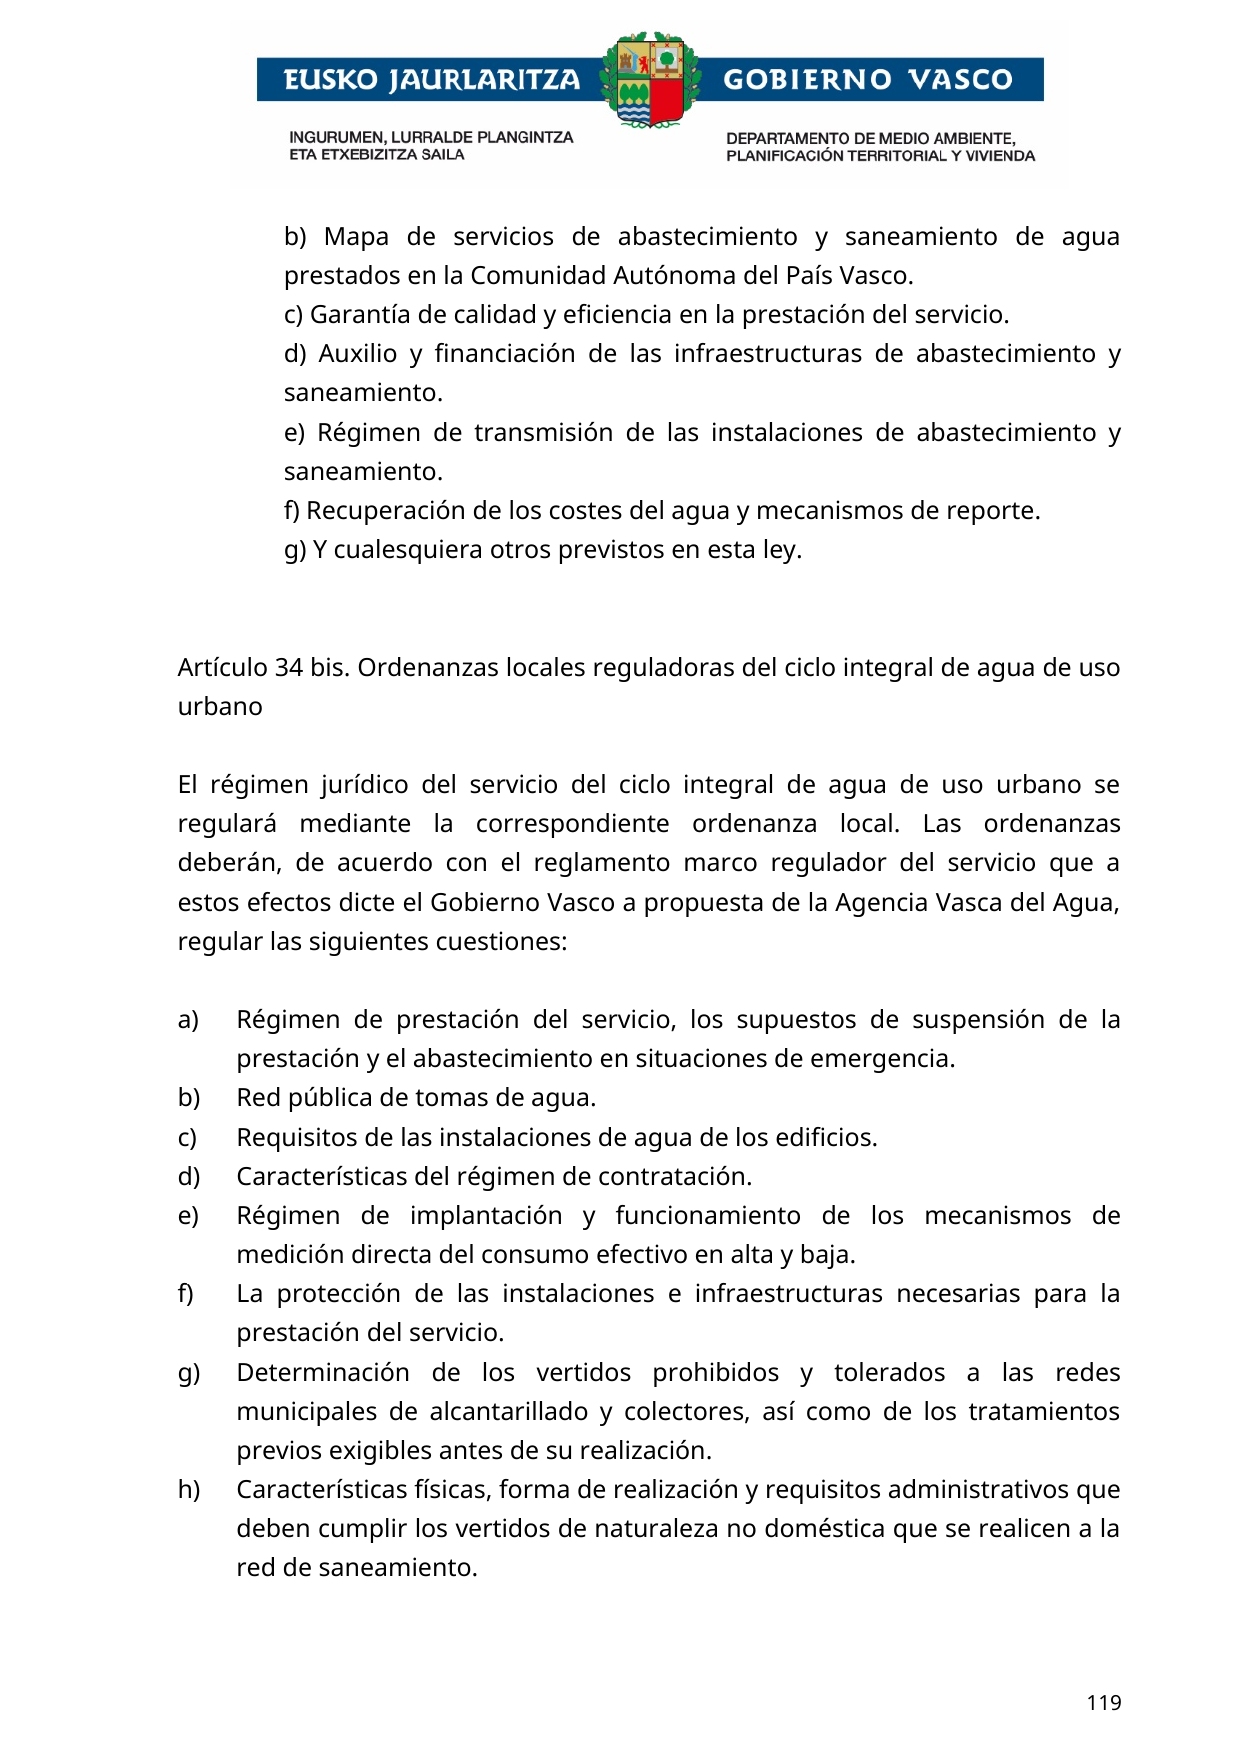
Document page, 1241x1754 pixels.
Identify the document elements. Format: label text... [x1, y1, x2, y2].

text Artículo 34 bis. Ordenanzas locales reguladoras del ciclo integral de agua de uso urbano [177, 649, 1122, 722]
text d) Auxilio y financiación de las infraestructuras de abastecimiento y saneamiento. [283, 336, 1122, 409]
text e) Régimen de transmisión de las instalaciones de abastecimiento y saneamiento. [283, 414, 1122, 487]
text g) Y cualesquiera otros previstos en esta ley. [283, 532, 1122, 566]
text f) La protección de las instalaciones e infraestructuras necesarias para la prestación del servicio. [177, 1276, 1122, 1349]
text El régimen jurídico del servicio del ciclo integral de agua de uso urbano se regulará mediante la correspondiente ordenanza local. Las ordenanzas deberán, de acuerdo con el reglamento marco regulador del servicio que a estos efectos dicte el Gobierno Vasco a propuesta de la Agencia Vasca del Agua, regular las siguientes cuestiones: [177, 767, 1122, 957]
text d) Características del régimen de contratación. [177, 1158, 1122, 1192]
text b) Red pública de tomas de agua. [177, 1080, 1122, 1114]
text f) Recuperación de los costes del agua y mecanismos de reporte. [283, 493, 1122, 527]
text c) Garantía de calidad y eficiencia en la prestación del servicio. [283, 297, 1122, 331]
text b) Mapa de servicios de abastecimiento y saneamiento de agua prestados en la Comunidad Autónoma del País Vasco. [283, 218, 1122, 292]
picture [230, 20, 1069, 189]
text c) Requisitos de las instalaciones de agua de los edificios. [177, 1119, 1122, 1153]
text g) Determinación de los vertidos prohibidos y tolerados a las redes municipales de alcantarillado y colectores, así como de los tratamientos previos exigibles antes de su realización. [177, 1354, 1122, 1467]
text e) Régimen de implantación y funcionamiento de los mecanismos de medición directa del consumo efectivo en alta y baja. [177, 1198, 1122, 1271]
text a) Régimen de prestación del servicio, los supuestos de suspensión de la prestación y el abastecimiento en situaciones de emergencia. [177, 1002, 1122, 1075]
text h) Características físicas, forma de realización y requisitos administrativos que deben cumplir los vertidos de naturaleza no doméstica que se realicen a la red de saneamiento. [177, 1472, 1122, 1584]
